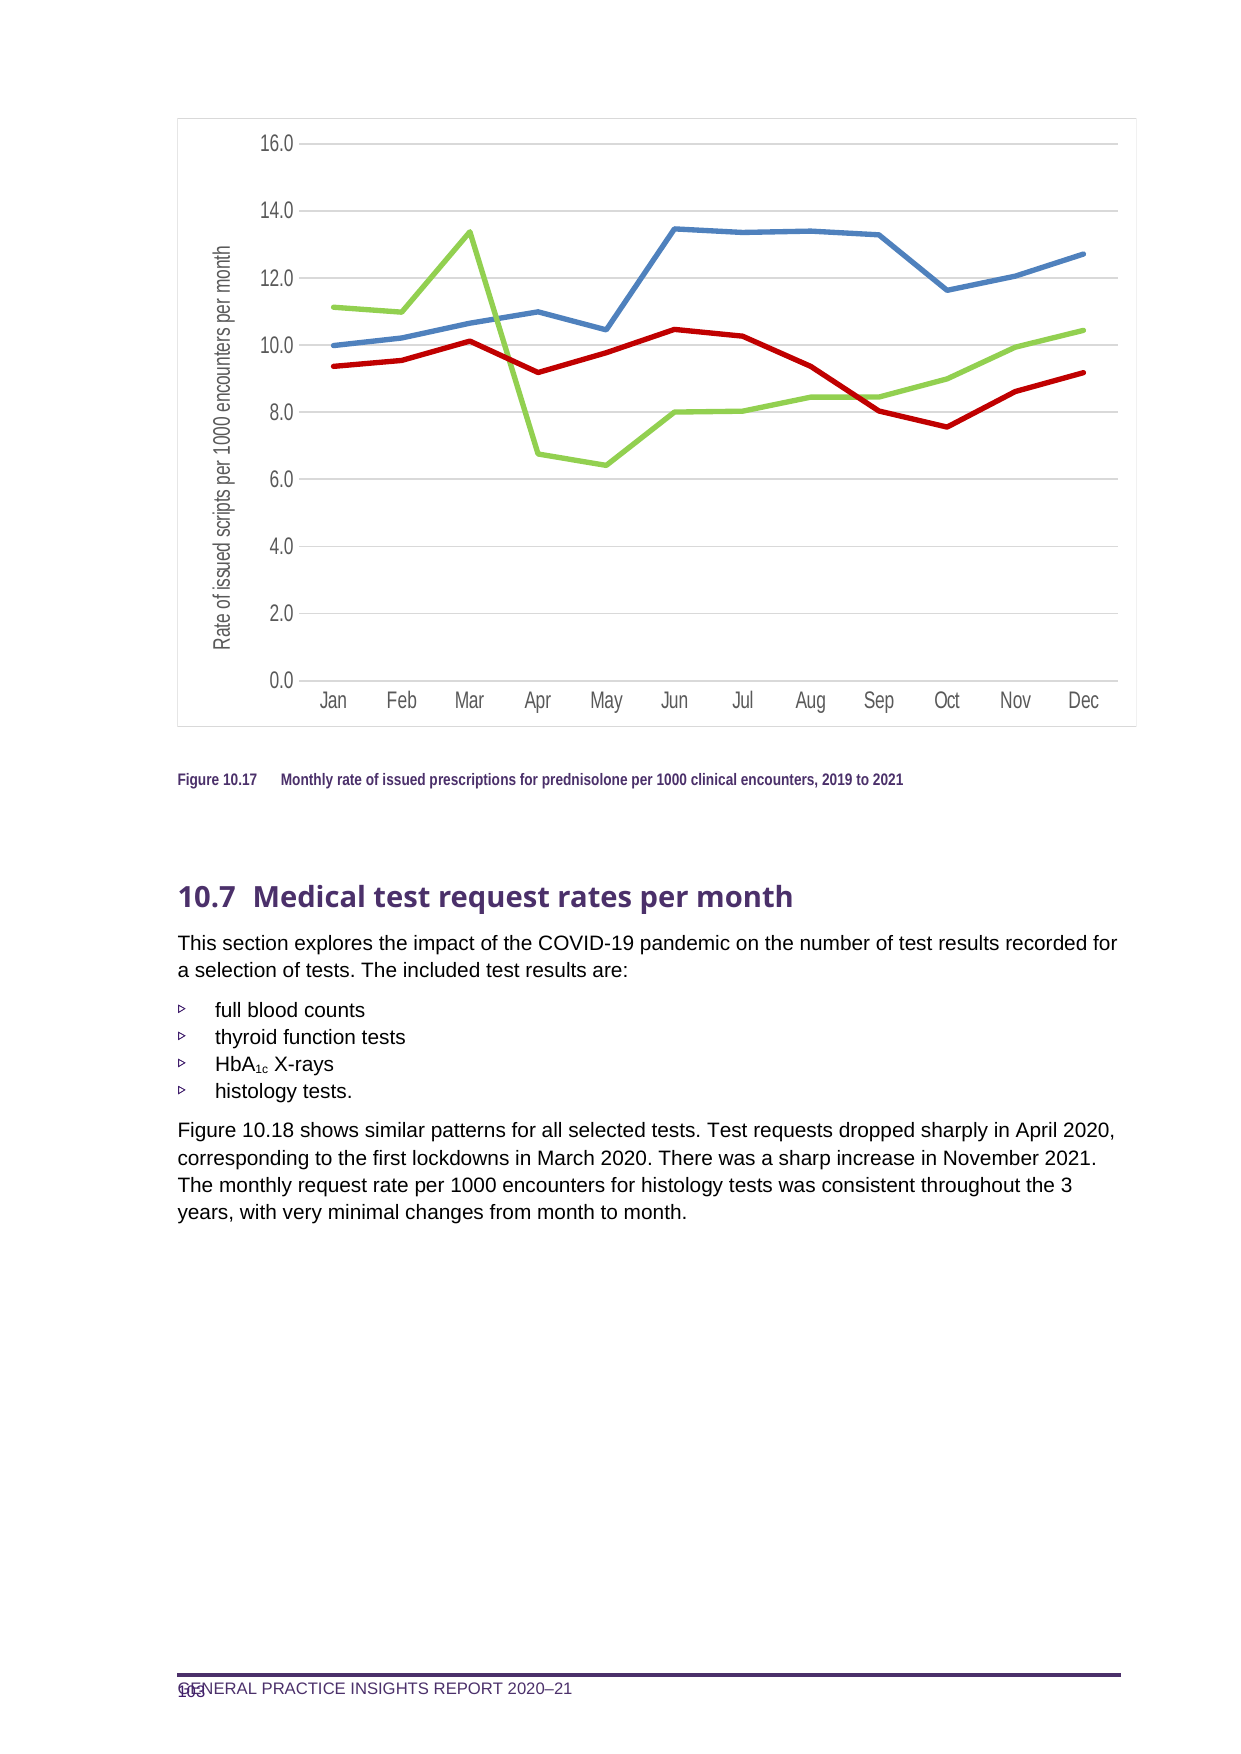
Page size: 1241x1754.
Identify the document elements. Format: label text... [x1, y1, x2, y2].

title Figure 10.17 Monthly rate of issued prescriptions for prednisolone per 1000 clinical encounters, 2019 to 2021 [177, 763, 1122, 791]
list histology tests. [177, 1077, 1122, 1104]
text This section explores the impact of the COVID-19 pandemic on the number of test results recorded for a selection of tests. The included test results are: [177, 929, 1122, 983]
subtitle Medical test request rates per month [177, 877, 1122, 916]
list full blood counts [177, 995, 1122, 1022]
list HbA1c X-rays [177, 1049, 1122, 1077]
text Figure 10.18 shows similar patterns for all selected tests. Test requests dropped sharply in April 2020, corresponding to the first lockdowns in March 2020. There was a sharp increase in November 2021. The monthly request rate per 1000 encounters for histology tests was consistent throughout the 3 years, with very minimal changes from month to month. [177, 1116, 1122, 1224]
list thyroid function tests [177, 1022, 1122, 1049]
